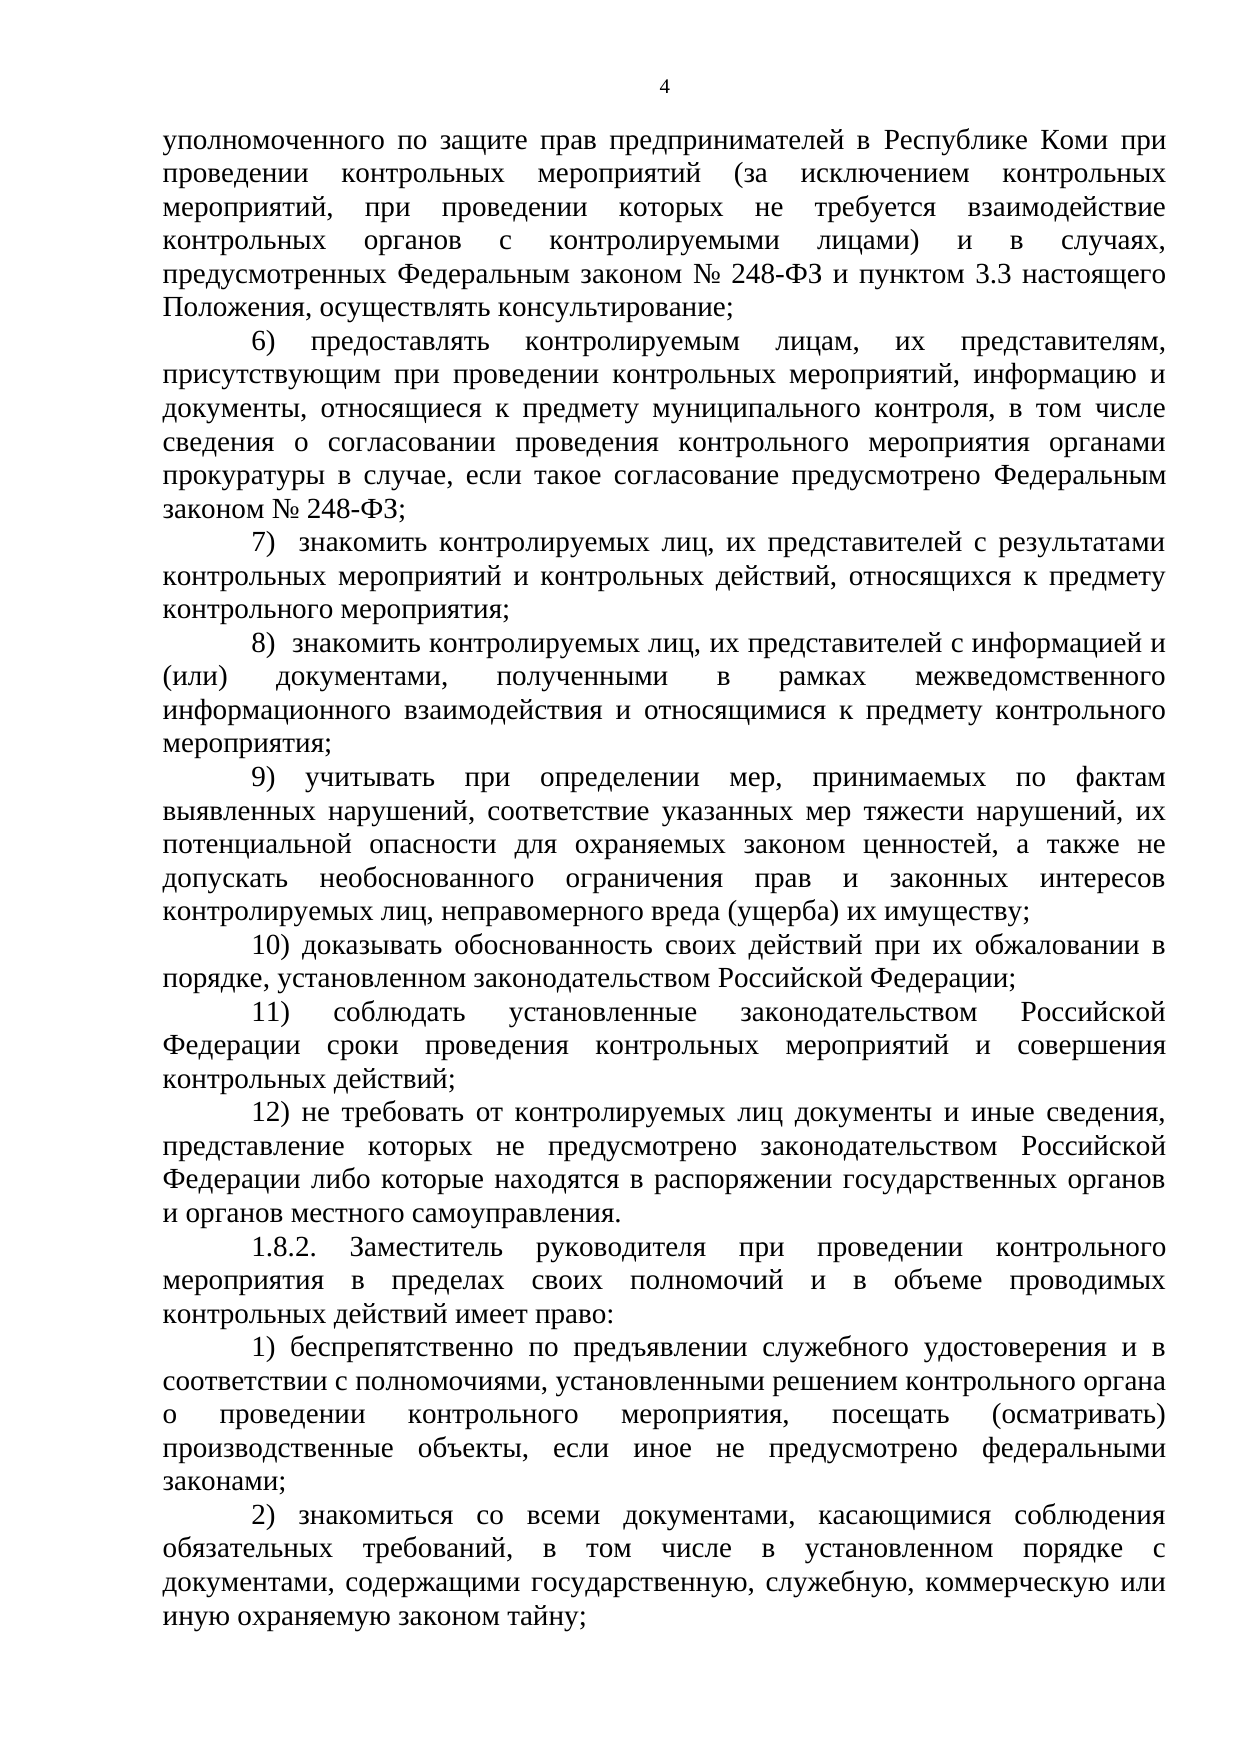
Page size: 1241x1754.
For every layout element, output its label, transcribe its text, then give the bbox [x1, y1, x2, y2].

list 10) доказывать обоснованность своих действий при их обжаловании в порядке, установленном законодательством Российской Федерации; [162, 927, 1167, 994]
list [162, 122, 1167, 323]
list 9) учитывать при определении мер, принимаемых по фактам выявленных нарушений, соответствие указанных мер тяжести нарушений, их потенциальной опасности для охраняемых законом ценностей, а также не допускать необоснованного ограничения прав и законных интересов контролируемых лиц, неправомерного вреда (ущерба) их имуществу; [162, 759, 1167, 927]
list 12) не требовать от контролируемых лиц документы и иные сведения, представление которых не предусмотрено законодательством Российской Федерации либо которые находятся в распоряжении государственных органов и органов местного самоуправления. [162, 1094, 1167, 1229]
list 8) знакомить контролируемых лиц, их представителей с информацией и (или) документами, полученными в рамках межведомственного информационного взаимодействия и относящимися к предмету контрольного мероприятия; [162, 625, 1167, 759]
list 1) беспрепятственно по предъявлении служебного удостоверения и в соответствии с полномочиями, установленными решением контрольного органа о проведении контрольного мероприятия, посещать (осматривать) производственные объекты, если иное не предусмотрено федеральными законами; [162, 1329, 1167, 1497]
list 7) знакомить контролируемых лиц, их представителей с результатами контрольных мероприятий и контрольных действий, относящихся к предмету контрольного мероприятия; [162, 524, 1167, 625]
list 11) соблюдать установленные законодательством Российской Федерации сроки проведения контрольных мероприятий и совершения контрольных действий; [162, 994, 1167, 1094]
list 1.8.2. Заместитель руководителя при проведении контрольного мероприятия в пределах своих полномочий и в объеме проводимых контрольных действий имеет право: [162, 1229, 1167, 1329]
list 6) предоставлять контролируемым лицам, их представителям, присутствующим при проведении контрольных мероприятий, информацию и документы, относящиеся к предмету муниципального контроля, в том числе сведения о согласовании проведения контрольного мероприятия органами прокуратуры в случае, если такое согласование предусмотрено Федеральным законом № 248-ФЗ; [162, 323, 1167, 524]
list 2) знакомиться со всеми документами, касающимися соблюдения обязательных требований, в том числе в установленном порядке с документами, содержащими государственную, служебную, коммерческую или иную охраняемую законом тайну; [162, 1497, 1167, 1631]
